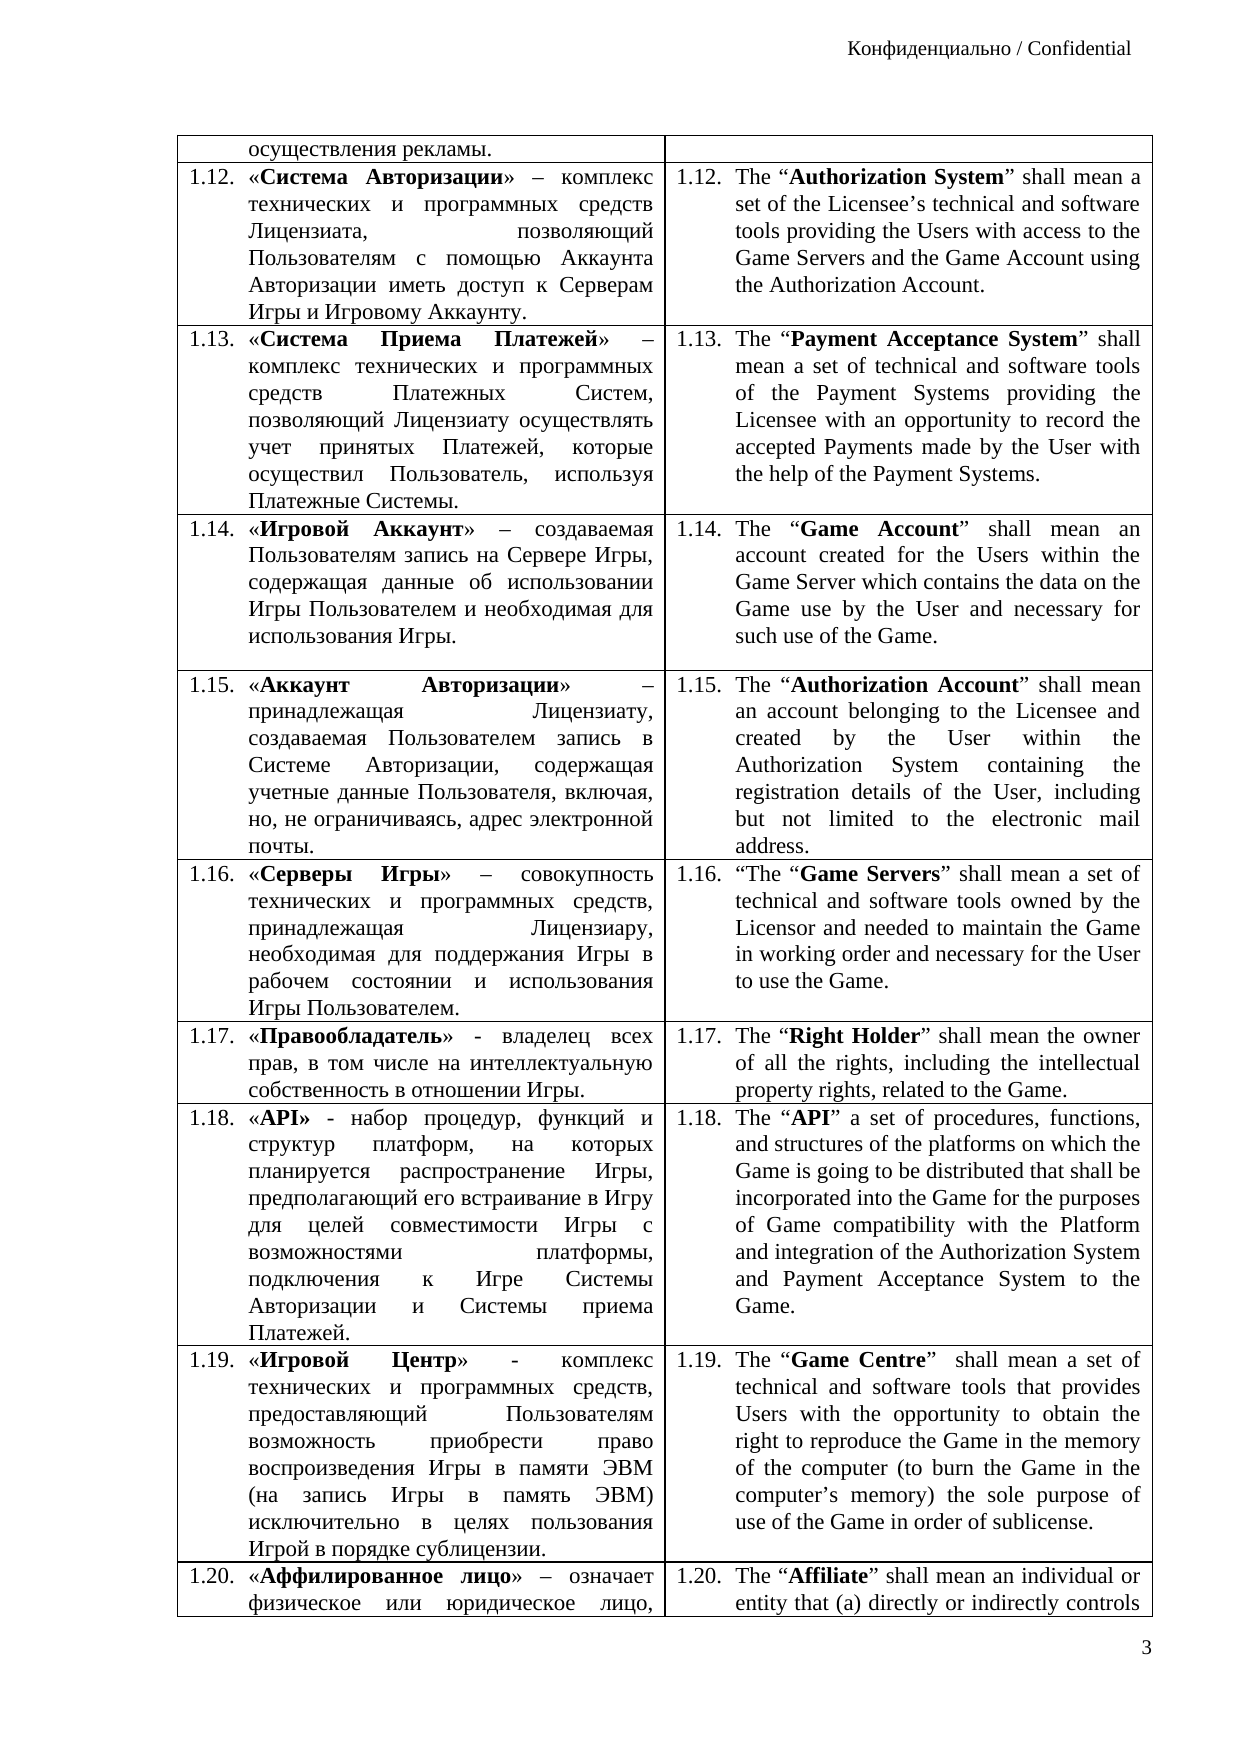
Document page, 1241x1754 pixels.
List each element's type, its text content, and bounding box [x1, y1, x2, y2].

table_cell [178, 136, 664, 162]
table_cell The “Payment Acceptance System” shall mean a set of technical and software tools of the Payment Systems providing the Licensee with an opportunity to record the accepted Payments made by the User with the help of the Payment Systems. [666, 326, 1152, 513]
table_cell The “Authorization System” shall mean a set of the Licensee’s technical and software tools providing the Users with access to the Game Servers and the Game Account using the Authorization Account. [666, 163, 1152, 324]
table_cell The “API” a set of procedures, functions, and structures of the platforms on which the Game is going to be distributed that shall be incorporated into the Game for the purposes of Game compatibility with the Platform and integration of the Authorization System and Payment Acceptance System to the Game. [666, 1104, 1152, 1345]
table_cell «API» - набор процедур, функций и структур платформ, на которых планируется распространение Игры, предполагающий его встраивание в Игру для целей совместимости Игры с возможностями платформы, подключения к Игре Системы Авторизации и Системы приема Платежей. [178, 1104, 664, 1345]
table_cell «Игровой Центр» - комплекс технических и программных средств, предоставляющий Пользователям возможность приобрести право воспроизведения Игры в памяти ЭВМ (на запись Игры в память ЭВМ) исключительно в целях пользования Игрой в порядке сублицензии. [178, 1346, 664, 1561]
table_cell The “Authorization Account” shall mean an account belonging to the Licensee and created by the User within the Authorization System containing the registration details of the User, including but not limited to the electronic mail address. [666, 671, 1152, 859]
table_cell «Правообладатель» - владелец всех прав, в том числе на интеллектуальную собственность в отношении Игры. [178, 1022, 664, 1103]
table_cell The “Game Centre” shall mean a set of technical and software tools that provides Users with the opportunity to obtain the right to reproduce the Game in the memory of the computer (to burn the Game in the computer’s memory) the sole purpose of use of the Game in order of sublicense. [666, 1346, 1152, 1561]
table_cell «Аккаунт Авторизации» – принадлежащая Лицензиату, создаваемая Пользователем запись в Системе Авторизации, содержащая учетные данные Пользователя, включая, но, не ограничиваясь, адрес электронной почты. [178, 671, 664, 859]
table_cell «Система Приема Платежей» – комплекс технических и программных средств Платежных Систем, позволяющий Лицензиату осуществлять учет принятых Платежей, которые осуществил Пользователь, используя Платежные Системы. [178, 326, 664, 513]
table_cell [178, 1563, 664, 1616]
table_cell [666, 1563, 1152, 1616]
table_cell The “Right Holder” shall mean the owner of all the rights, including the intellectual property rights, related to the Game. [666, 1022, 1152, 1103]
table_cell “The “Game Servers” shall mean a set of technical and software tools owned by the Licensor and needed to maintain the Game in working order and necessary for the User to use the Game. [666, 860, 1152, 1021]
table_cell The “Game Account” shall mean an account created for the Users within the Game Server which contains the data on the Game use by the User and necessary for such use of the Game. [666, 515, 1152, 670]
table_cell «Серверы Игры» – совокупность технических и программных средств, принадлежащая Лицензиару, необходимая для поддержания Игры в рабочем состоянии и использования Игры Пользователем. [178, 860, 664, 1021]
table_cell «Система Авторизации» – комплекс технических и программных средств Лицензиата, позволяющий Пользователям с помощью Аккаунта Авторизации иметь доступ к Серверам Игры и Игровому Аккаунту. [178, 163, 664, 324]
table_cell «Игровой Аккаунт» – создаваемая Пользователям запись на Сервере Игры, содержащая данные об использовании Игры Пользователем и необходимая для использования Игры. [178, 515, 664, 670]
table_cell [666, 136, 1152, 162]
